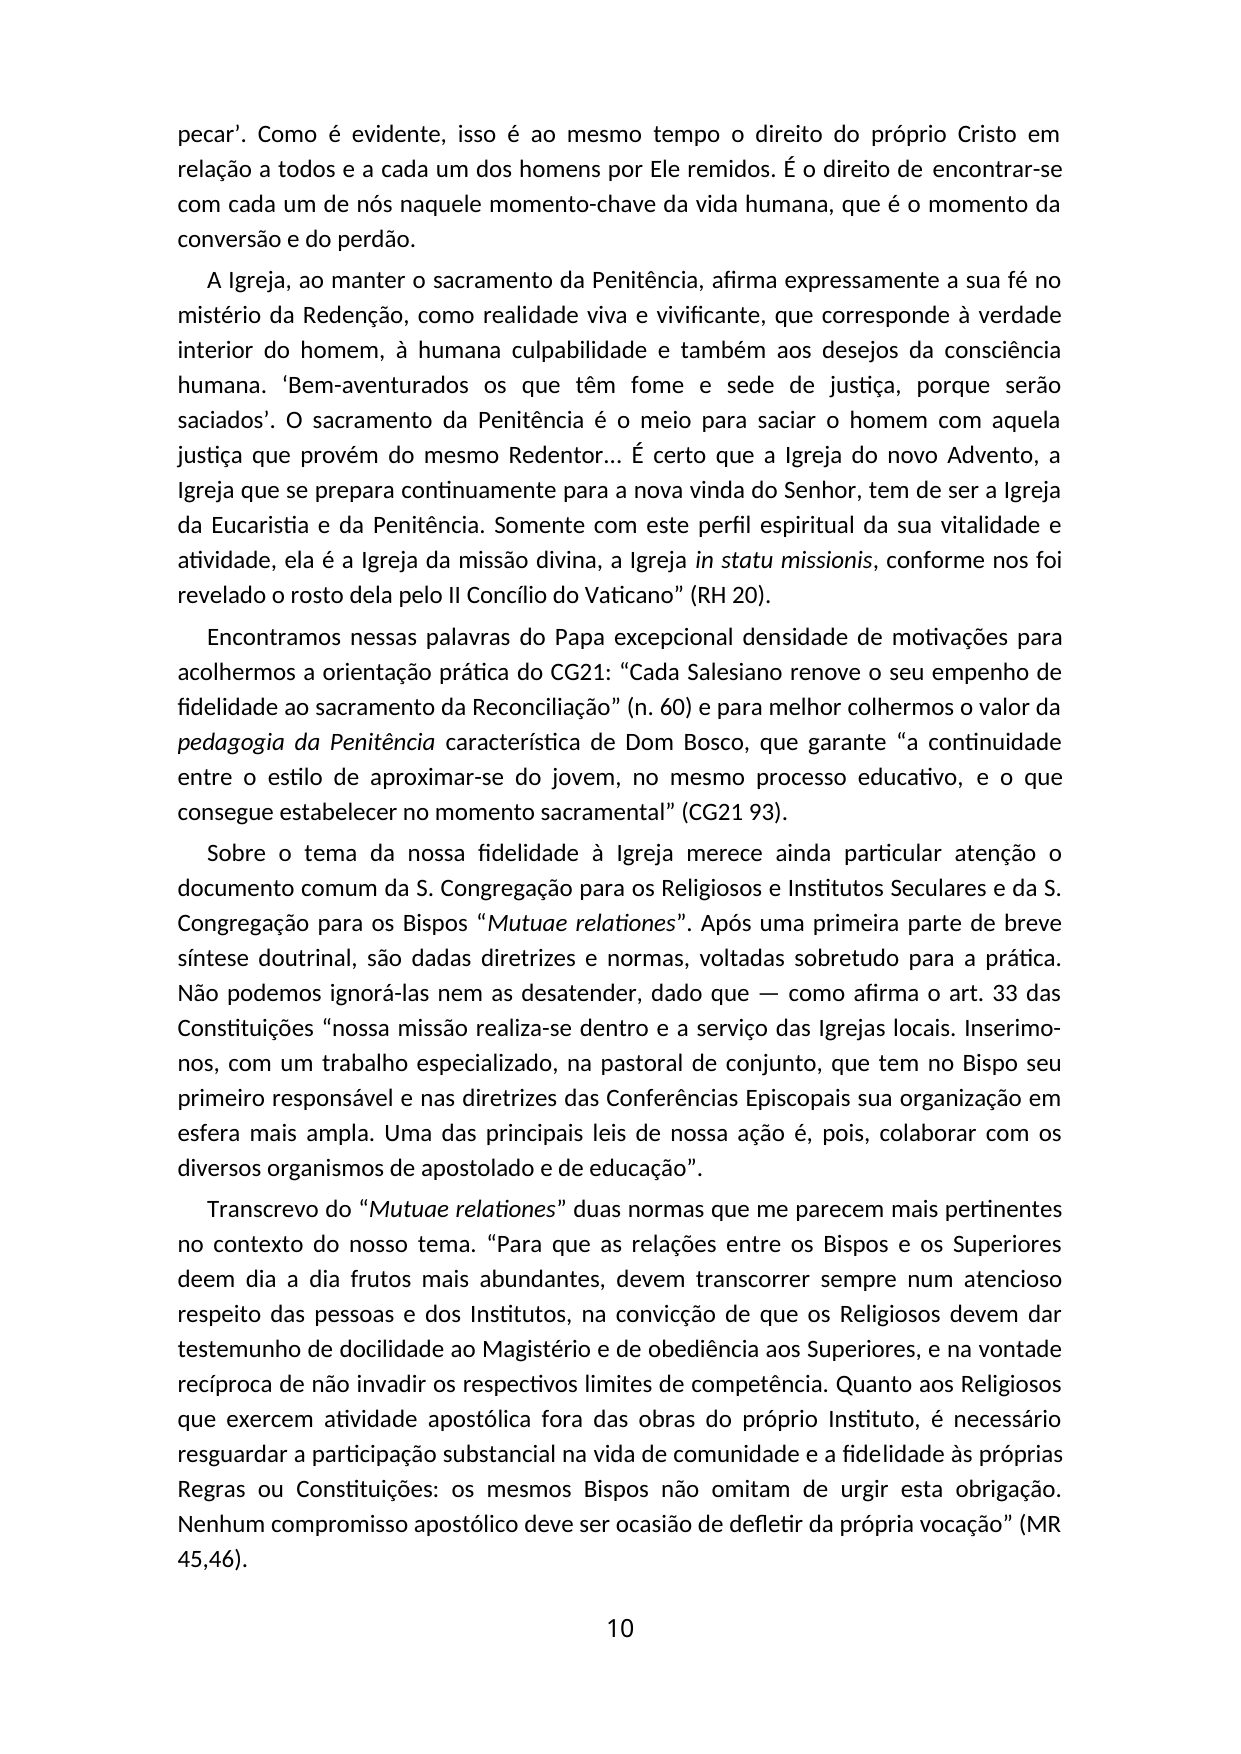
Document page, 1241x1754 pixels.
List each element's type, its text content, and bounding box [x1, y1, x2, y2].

text Sobre o tema da nossa fidelidade à Igreja merece ainda particular atenção o documento comum da S. Congregação para os Religiosos e Institutos Seculares e da S. Congregação para os Bispos “Mutuae relationes”. Após uma primeira parte de breve síntese doutrinal, são dadas diretrizes e normas, voltadas sobretudo para a prática. Não podemos ignorá-las nem as desatender, dado que — como afirma o art. 33 das Constituições “nossa missão realiza-se dentro e a serviço das Igrejas locais. Inserimo-nos, com um trabalho especializado, na pastoral de conjunto, que tem no Bispo seu primeiro responsável e nas diretrizes das Conferências Episcopais sua organização em esfera mais ampla. Uma das principais leis de nossa ação é, pois, colaborar com os diversos organismos de apostolado e de educação”. [177, 837, 1063, 1182]
text A Igreja, ao manter o sacramento da Penitência, afirma expressamente a sua fé no mistério da Redenção, como realidade viva e vivificante, que corresponde à verdade interior do homem, à humana culpabilidade e também aos desejos da consciência humana. ‘Bem-aventurados os que têm fome e sede de justiça, porque serão saciados’. O sacramento da Penitência é o meio para saciar o homem com aquela justiça que provém do mesmo Redentor... É certo que a Igreja do novo Advento, a Igreja que se prepara continuamente para a nova vinda do Senhor, tem de ser a Igreja da Eucaristia e da Penitência. Somente com este perfil espiritual da sua vitalidade e atividade, ela é a Igreja da missão divina, a Igreja in statu missionis, conforme nos foi revelado o rosto dela pelo II Concílio do Vaticano” (RH 20). [177, 264, 1062, 610]
text Encontramos nessas palavras do Papa excepcional densidade de motivações para acolhermos a orientação prática do CG21: “Cada Salesiano renove o seu empenho de fidelidade ao sacramento da Reconciliação” (n. 60) e para melhor colhermos o valor da pedagogia da Penitência característica de Dom Bosco, que garante “a continuidade entre o estilo de aproximar-se do jovem, no mesmo processo educativo, e o que consegue estabelecer no momento sacramental” (CG21 93). [177, 621, 1063, 826]
text Transcrevo do “Mutuae relationes” duas normas que me parecem mais pertinentes no contexto do nosso tema. “Para que as relações entre os Bispos e os Superiores deem dia a dia frutos mais abundantes, devem transcorrer sempre num atencioso respeito das pessoas e dos Institutos, na convicção de que os Religiosos devem dar testemunho de docilidade ao Magistério e de obediência aos Superiores, e na vontade recíproca de não invadir os respectivos limites de competência. Quanto aos Religiosos que exercem atividade apostólica fora das obras do próprio Instituto, é necessário resguardar a participação substancial na vida de comunidade e a fidelidade às próprias Regras ou Constituições: os mesmos Bispos não omitam de urgir esta obrigação. Nenhum compromisso apostólico deve ser ocasião de defletir da própria vocação” (MR 45,46). [177, 1193, 1063, 1574]
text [177, 118, 1062, 254]
